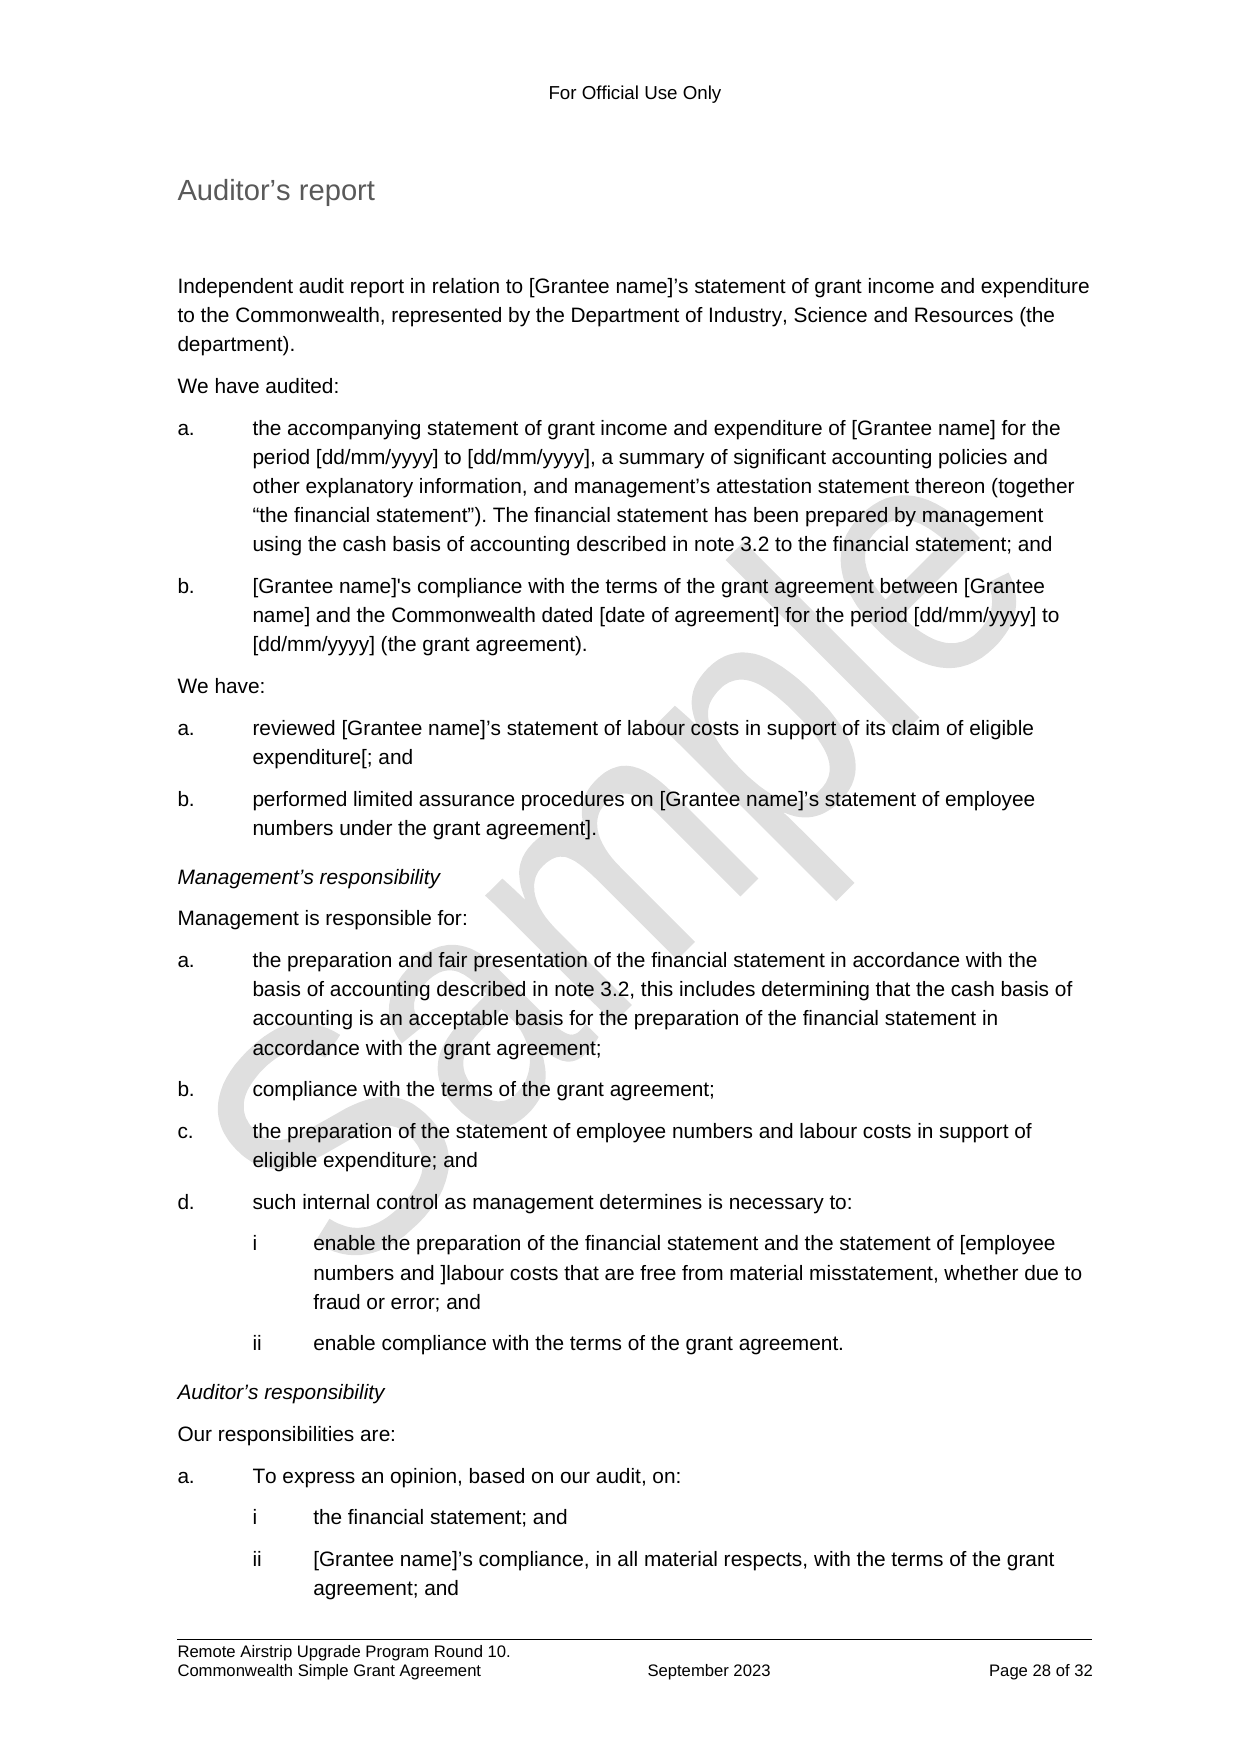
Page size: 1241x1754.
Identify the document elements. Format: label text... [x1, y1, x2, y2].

list enable compliance with the terms of the grant agreement. [252, 1326, 1092, 1355]
list compliance with the terms of the grant agreement; [177, 1072, 1092, 1101]
text Independent audit report in relation to [Grantee name]’s statement of grant income and expenditure to the Commonwealth, represented by the Department of Industry, Science and Resources (the department). [177, 269, 1092, 356]
list the preparation and fair presentation of the financial statement in accordance with the basis of accounting described in note 3.2, this includes determining that the cash basis of accounting is an acceptable basis for the preparation of the financial statement in accordance with the grant agreement; [177, 943, 1092, 1059]
list the financial statement; and [252, 1500, 1092, 1529]
text Management is responsible for: [177, 901, 1092, 930]
list the preparation of the statement of employee numbers and labour costs in support of eligible expenditure; and [177, 1113, 1092, 1172]
list the accompanying statement of grant income and expenditure of [Grantee name] for the period [dd/mm/yyyy] to [dd/mm/yyyy], a summary of significant accounting policies and other explanatory information, and management’s attestation statement thereon (together “the financial statement”). The financial statement has been prepared by management using the cash basis of accounting described in note 3.2 to the financial statement; and [177, 410, 1092, 556]
list [Grantee name]'s compliance with the terms of the grant agreement between [Grantee name] and the Commonwealth dated [date of agreement] for the period [dd/mm/yyyy] to [dd/mm/yyyy] (the grant agreement). [177, 569, 1092, 656]
list performed limited assurance procedures on [Grantee name]’s statement of employee numbers under the grant agreement]. [177, 781, 1092, 839]
text We have audited: [177, 369, 1092, 398]
list [Grantee name]’s compliance, in all material respects, with the terms of the grant agreement; and [252, 1542, 1092, 1600]
list such internal control as management determines is necessary to: [177, 1184, 1092, 1213]
list We have: [177, 669, 1092, 698]
text Auditor’s responsibility [177, 1380, 1092, 1404]
text Our responsibilities are: [177, 1417, 1092, 1446]
list reviewed [Grantee name]’s statement of labour costs in support of its claim of eligible expenditure[; and [177, 710, 1092, 769]
subtitle Auditor’s report [177, 173, 1092, 206]
list To express an opinion, based on our audit, on: [177, 1458, 1092, 1487]
list enable the preparation of the financial statement and the statement of [employee numbers and ]labour costs that are free from material misstatement, whether due to fraud or error; and [252, 1226, 1092, 1313]
text Management’s responsibility [177, 864, 1092, 888]
